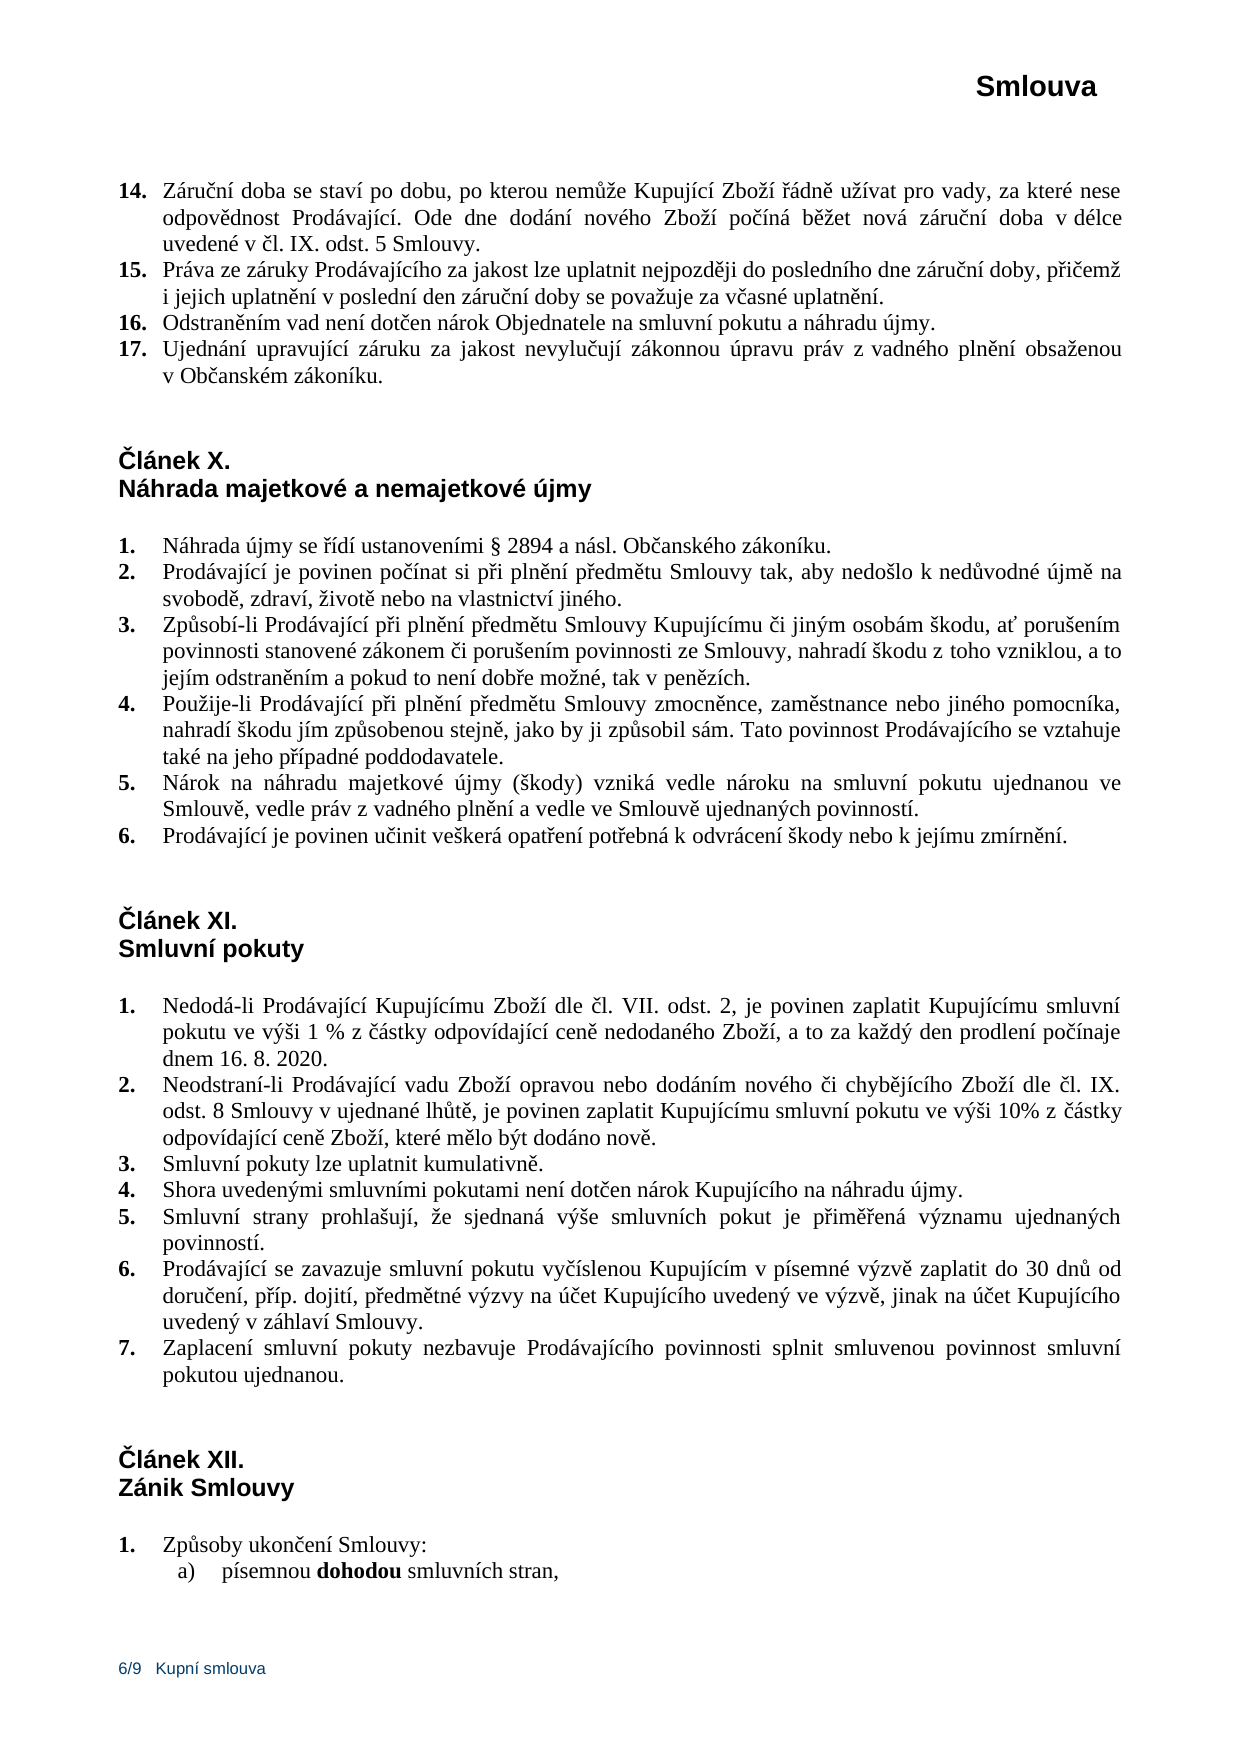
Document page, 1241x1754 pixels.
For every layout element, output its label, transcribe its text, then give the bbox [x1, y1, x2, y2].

list Práva ze záruky Prodávajícího za jakost lze uplatnit nejpozději do posledního dne záruční doby, přičemž i jejich uplatnění v poslední den záruční doby se považuje za včasné uplatnění. [118, 256, 1122, 309]
text Článek XII. [118, 1445, 1122, 1473]
list Prodávající je povinen počínat si při plnění předmětu Smlouvy tak, aby nedošlo k nedůvodné újmě na svobodě, zdraví, životě nebo na vlastnictví jiného. [118, 558, 1122, 611]
list Prodávající je povinen učinit veškerá opatření potřebná k odvrácení škody nebo k jejímu zmírnění. [118, 822, 1122, 848]
list Použije-li Prodávající při plnění předmětu Smlouvy zmocněnce, zaměstnance nebo jiného pomocníka, nahradí škodu jím způsobenou stejně, jako by ji způsobil sám. Tato povinnost Prodávajícího se vztahuje také na jeho případné poddodavatele. [118, 690, 1122, 769]
list písemnou dohodou smluvních stran, [177, 1557, 1122, 1584]
list Způsobí-li Prodávající při plnění předmětu Smlouvy Kupujícímu či jiným osobám škodu, ať porušením povinnosti stanovené zákonem či porušením povinnosti ze Smlouvy, nahradí škodu z toho vzniklou, a to jejím odstraněním a pokud to není dobře možné, tak v penězích. [118, 611, 1122, 690]
list Náhrada újmy se řídí ustanoveními § 2894 a násl. Občanského zákoníku. [118, 532, 1122, 558]
list Shora uvedenými smluvními pokutami není dotčen nárok Kupujícího na náhradu újmy. [118, 1176, 1122, 1203]
list Odstraněním vad není dotčen nárok Objednatele na smluvní pokutu a náhradu újmy. [118, 309, 1122, 335]
text Smluvní pokuty [118, 934, 1122, 963]
list Ujednání upravující záruku za jakost nevylučují zákonnou úpravu práv z vadného plnění obsaženou v Občanském zákoníku. [118, 335, 1122, 388]
list Neodstraní-li Prodávající vadu Zboží opravou nebo dodáním nového či chybějícího Zboží dle čl. IX. odst. 8 Smlouvy v ujednané lhůtě, je povinen zaplatit Kupujícímu smluvní pokutu ve výši 10% z částky odpovídající ceně Zboží, které mělo být dodáno nově. [118, 1071, 1122, 1150]
text Zánik Smlouvy [118, 1473, 1122, 1502]
list Způsoby ukončení Smlouvy: [118, 1531, 1122, 1557]
list Prodávající se zavazuje smluvní pokutu vyčíslenou Kupujícím v písemné výzvě zaplatit do 30 dnů od doručení, příp. dojití, předmětné výzvy na účet Kupujícího uvedený ve výzvě, jinak na účet Kupujícího uvedený v záhlaví Smlouvy. [118, 1255, 1122, 1334]
list Nárok na náhradu majetkové újmy (škody) vzniká vedle nároku na smluvní pokutu ujednanou ve Smlouvě, vedle práv z vadného plnění a vedle ve Smlouvě ujednaných povinností. [118, 769, 1122, 822]
list Smluvní strany prohlašují, že sjednaná výše smluvních pokut je přiměřená významu ujednaných povinností. [118, 1203, 1122, 1255]
text Článek X. [118, 446, 1122, 474]
list Nedodá-li Prodávající Kupujícímu Zboží dle čl. VII. odst. 2, je povinen zaplatit Kupujícímu smluvní pokutu ve výši 1 % z částky odpovídající ceně nedodaného Zboží, a to za každý den prodlení počínaje dnem 16. 8. 2020. [118, 992, 1122, 1071]
text Náhrada majetkové a nemajetkové újmy [118, 474, 1122, 503]
list Záruční doba se staví po dobu, po kterou nemůže Kupující Zboží řádně užívat pro vady, za které nese odpovědnost Prodávající. Ode dne dodání nového Zboží počíná běžet nová záruční doba v délce uvedené v čl. IX. odst. 5 Smlouvy. [118, 177, 1122, 256]
list Smluvní pokuty lze uplatnit kumulativně. [118, 1150, 1115, 1176]
text Článek XI. [118, 906, 1122, 934]
list Zaplacení smluvní pokuty nezbavuje Prodávajícího povinnosti splnit smluvenou povinnost smluvní pokutou ujednanou. [118, 1334, 1122, 1387]
